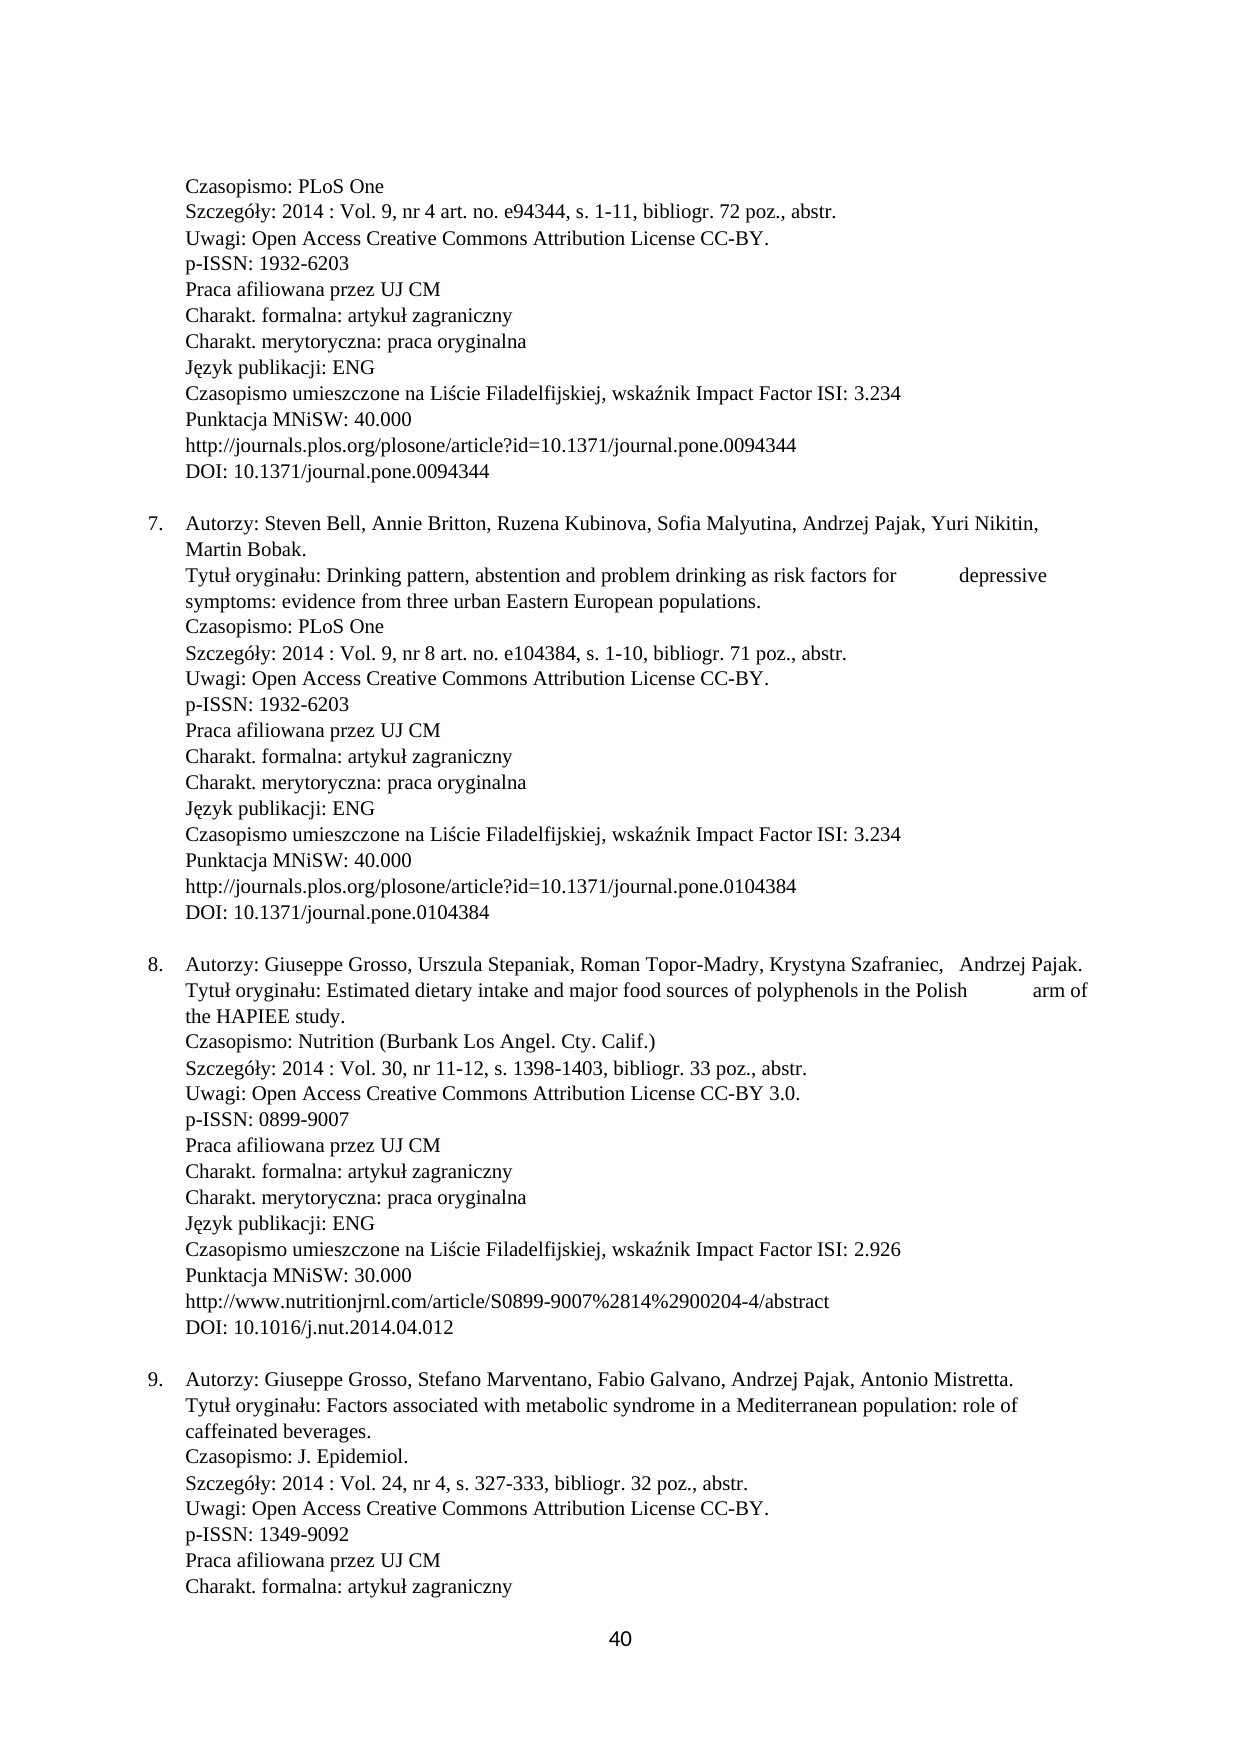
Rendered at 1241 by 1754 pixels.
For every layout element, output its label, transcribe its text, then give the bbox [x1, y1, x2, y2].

list Autorzy: Giuseppe Grosso, Urszula Stepaniak, Roman Topor-Madry, Krystyna Szafraniec, Andrzej Pajak. Tytuł oryginału: Estimated dietary intake and major food sources of polyphenols in the Polish arm of the HAPIEE study. Czasopismo: Nutrition (Burbank Los Angel. Cty. Calif.) [148, 952, 1093, 1053]
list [148, 1367, 1093, 1598]
list Szczegóły: 2014 : Vol. 30, nr 11-12, s. 1398-1403, bibliogr. 33 poz., abstr. Uwagi: Open Access Creative Commons Attribution License CC-BY 3.0. p-ISSN: 0899-9007 Praca afiliowana przez UJ CM Charakt. formalna: artykuł zagraniczny Charakt. merytoryczna: praca oryginalna Język publikacji: ENG Czasopismo umieszczone na Liście Filadelfijskiej, wskaźnik Impact Factor ISI: 2.926 Punktacja MNiSW: 30.000 http://www.nutritionjrnl.com/article/S0899-9007%2814%2900204-4/abstract DOI: 10.1016/j.nut.2014.04.012 [185, 1055, 1093, 1339]
list Czasopismo: PLoS One Szczegóły: 2014 : Vol. 9, nr 4 art. no. e94344, s. 1-11, bibliogr. 72 poz., abstr. Uwagi: Open Access Creative Commons Attribution License CC-BY. p-ISSN: 1932-6203 Praca afiliowana przez UJ CM Charakt. formalna: artykuł zagraniczny Charakt. merytoryczna: praca oryginalna Język publikacji: ENG Czasopismo umieszczone na Liście Filadelfijskiej, wskaźnik Impact Factor ISI: 3.234 Punktacja MNiSW: 40.000 http://journals.plos.org/plosone/article?id=10.1371/journal.pone.0094344 DOI: 10.1371/journal.pone.0094344 [185, 173, 1093, 483]
list Autorzy: Steven Bell, Annie Britton, Ruzena Kubinova, Sofia Malyutina, Andrzej Pajak, Yuri Nikitin, Martin Bobak. Tytuł oryginału: Drinking pattern, abstention and problem drinking as risk factors for depressive symptoms: evidence from three urban Eastern European populations. Czasopismo: PLoS One Szczegóły: 2014 : Vol. 9, nr 8 art. no. e104384, s. 1-10, bibliogr. 71 poz., abstr. Uwagi: Open Access Creative Commons Attribution License CC-BY. p-ISSN: 1932-6203 Praca afiliowana przez UJ CM Charakt. formalna: artykuł zagraniczny Charakt. merytoryczna: praca oryginalna Język publikacji: ENG Czasopismo umieszczone na Liście Filadelfijskiej, wskaźnik Impact Factor ISI: 3.234 Punktacja MNiSW: 40.000 http://journals.plos.org/plosone/article?id=10.1371/journal.pone.0104384 DOI: 10.1371/journal.pone.0104384 [148, 511, 1093, 924]
